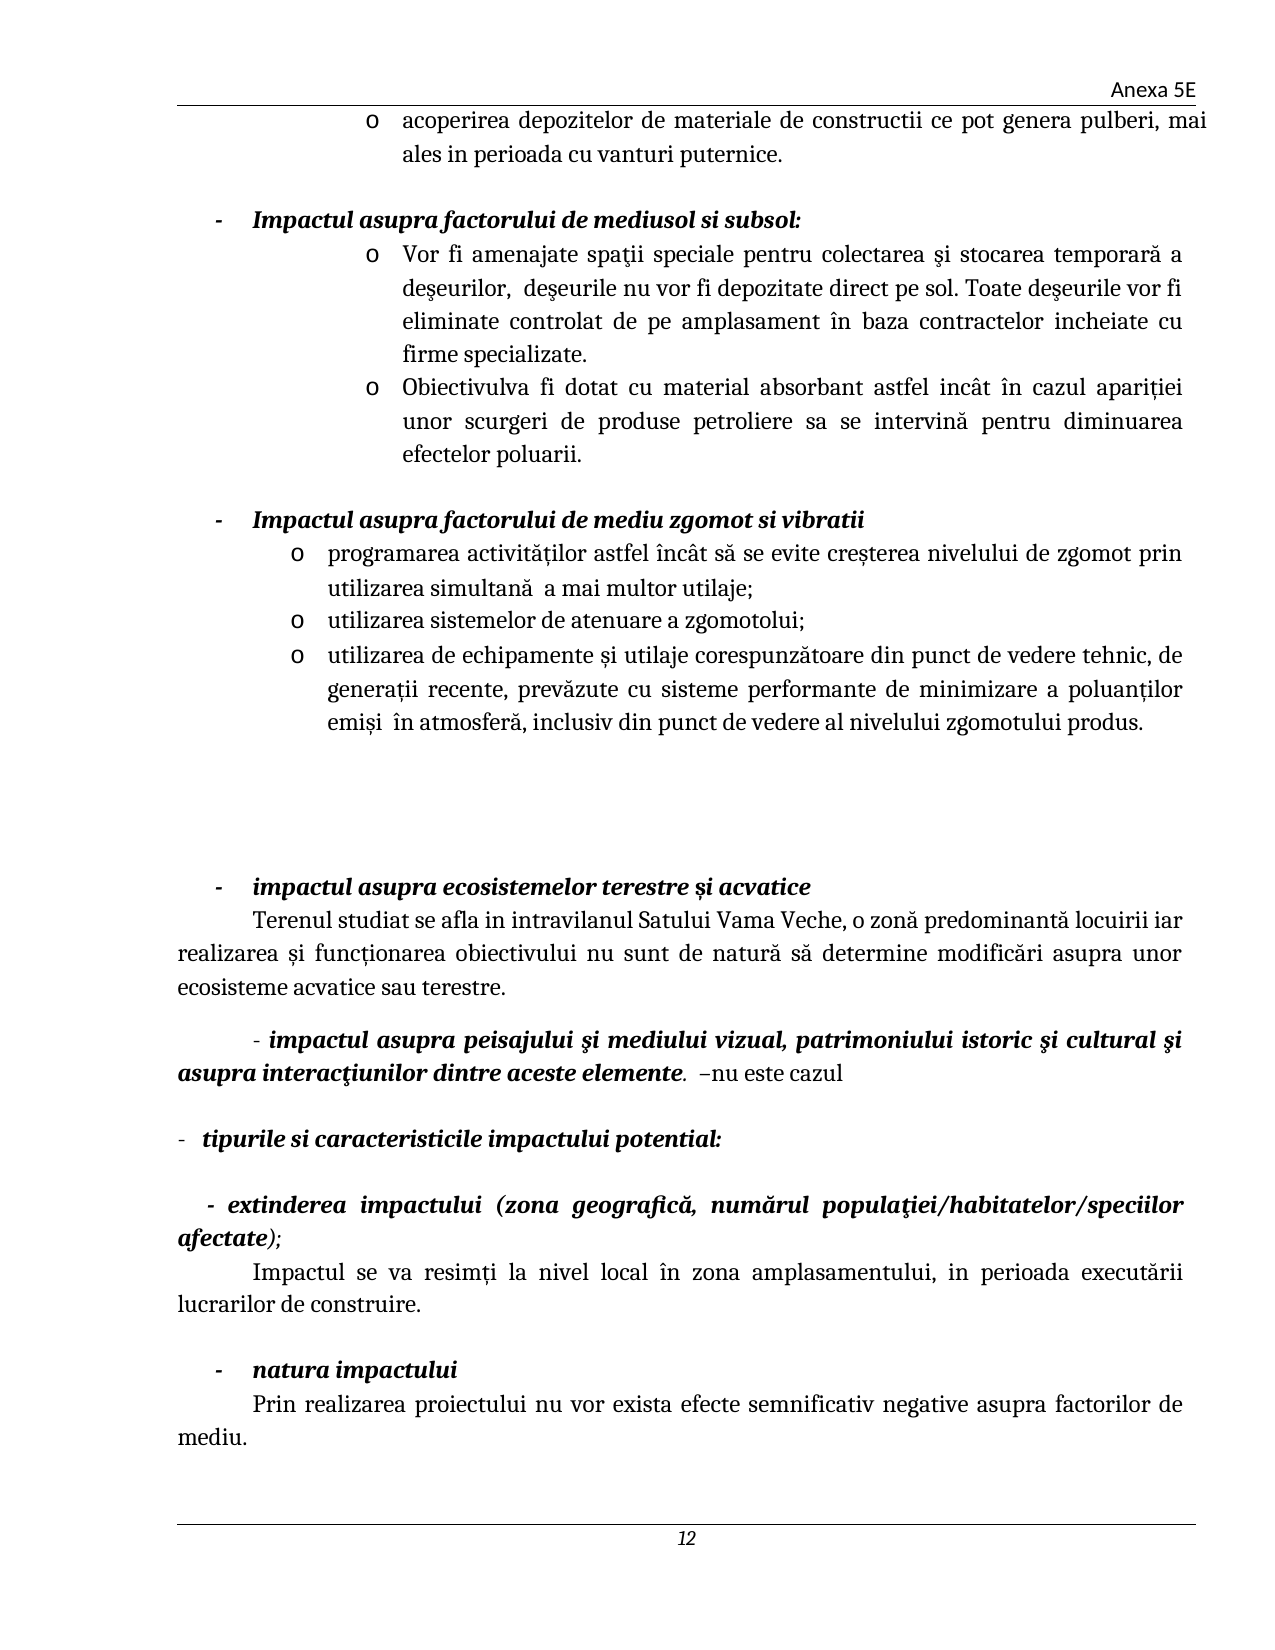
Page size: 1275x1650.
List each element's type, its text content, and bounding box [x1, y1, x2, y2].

list acoperirea depozitelor de materiale de constructii ce pot genera pulberi, mai ales in perioada cu vanturi puternice. [365, 106, 1208, 169]
list Vor fi amenajate spaţii speciale pentru colectarea şi stocarea temporară a deşeurilor, deşeurile nu vor fi depozitate direct pe sol. Toate deşeurile vor fi eliminate controlat de pe amplasament în baza contractelor incheiate cu firme specializate. [365, 239, 1184, 368]
text - extinderea impactului (zona geografică, numărul populaţiei/habitatelor/speciilor afectate); [177, 1191, 1184, 1253]
list Obiectivulva fi dotat cu material absorbant astfel incât în cazul apariției unor scurgeri de produse petroliere sa se intervină pentru diminuarea efectelor poluarii. [365, 373, 1184, 469]
list natura impactului [215, 1356, 1184, 1385]
list programarea activităților astfel încât să se evite creșterea nivelului de zgomot prin utilizarea simultană a mai multor utilaje; [290, 539, 1184, 602]
list Impactul asupra factorului de mediu zgomot si vibratii [215, 506, 1184, 535]
text Impactul se va resimți la nivel local în zona amplasamentului, in perioada executării lucrarilor de construire. [177, 1257, 1184, 1319]
list utilizarea sistemelor de atenuare a zgomotolui; [290, 606, 1184, 636]
list Impactul asupra factorului de mediusol si subsol: [215, 206, 1184, 235]
text Prin realizarea proiectului nu vor exista efecte semnificativ negative asupra factorilor de mediu. [177, 1389, 1184, 1451]
list impactul asupra ecosistemelor terestre și acvatice [215, 873, 1184, 902]
text - tipurile si caracteristicile impactului potential: [177, 1125, 1184, 1154]
text - impactul asupra peisajului şi mediului vizual, patrimoniului istoric şi cultural şi asupra interacţiunilor dintre aceste elemente. –nu este cazul [177, 1026, 1184, 1088]
list utilizarea de echipamente și utilaje corespunzătoare din punct de vedere tehnic, de generații recente, prevăzute cu sisteme performante de minimizare a poluanților emiși în atmosferă, inclusiv din punct de vedere al nivelului zgomotului produs. [290, 641, 1184, 737]
text Terenul studiat se afla in intravilanul Satului Vama Veche, o zonă predominantă locuirii iar realizarea și funcționarea obiectivului nu sunt de natură să determine modificări asupra unor ecosisteme acvatice sau terestre. [177, 906, 1184, 1001]
